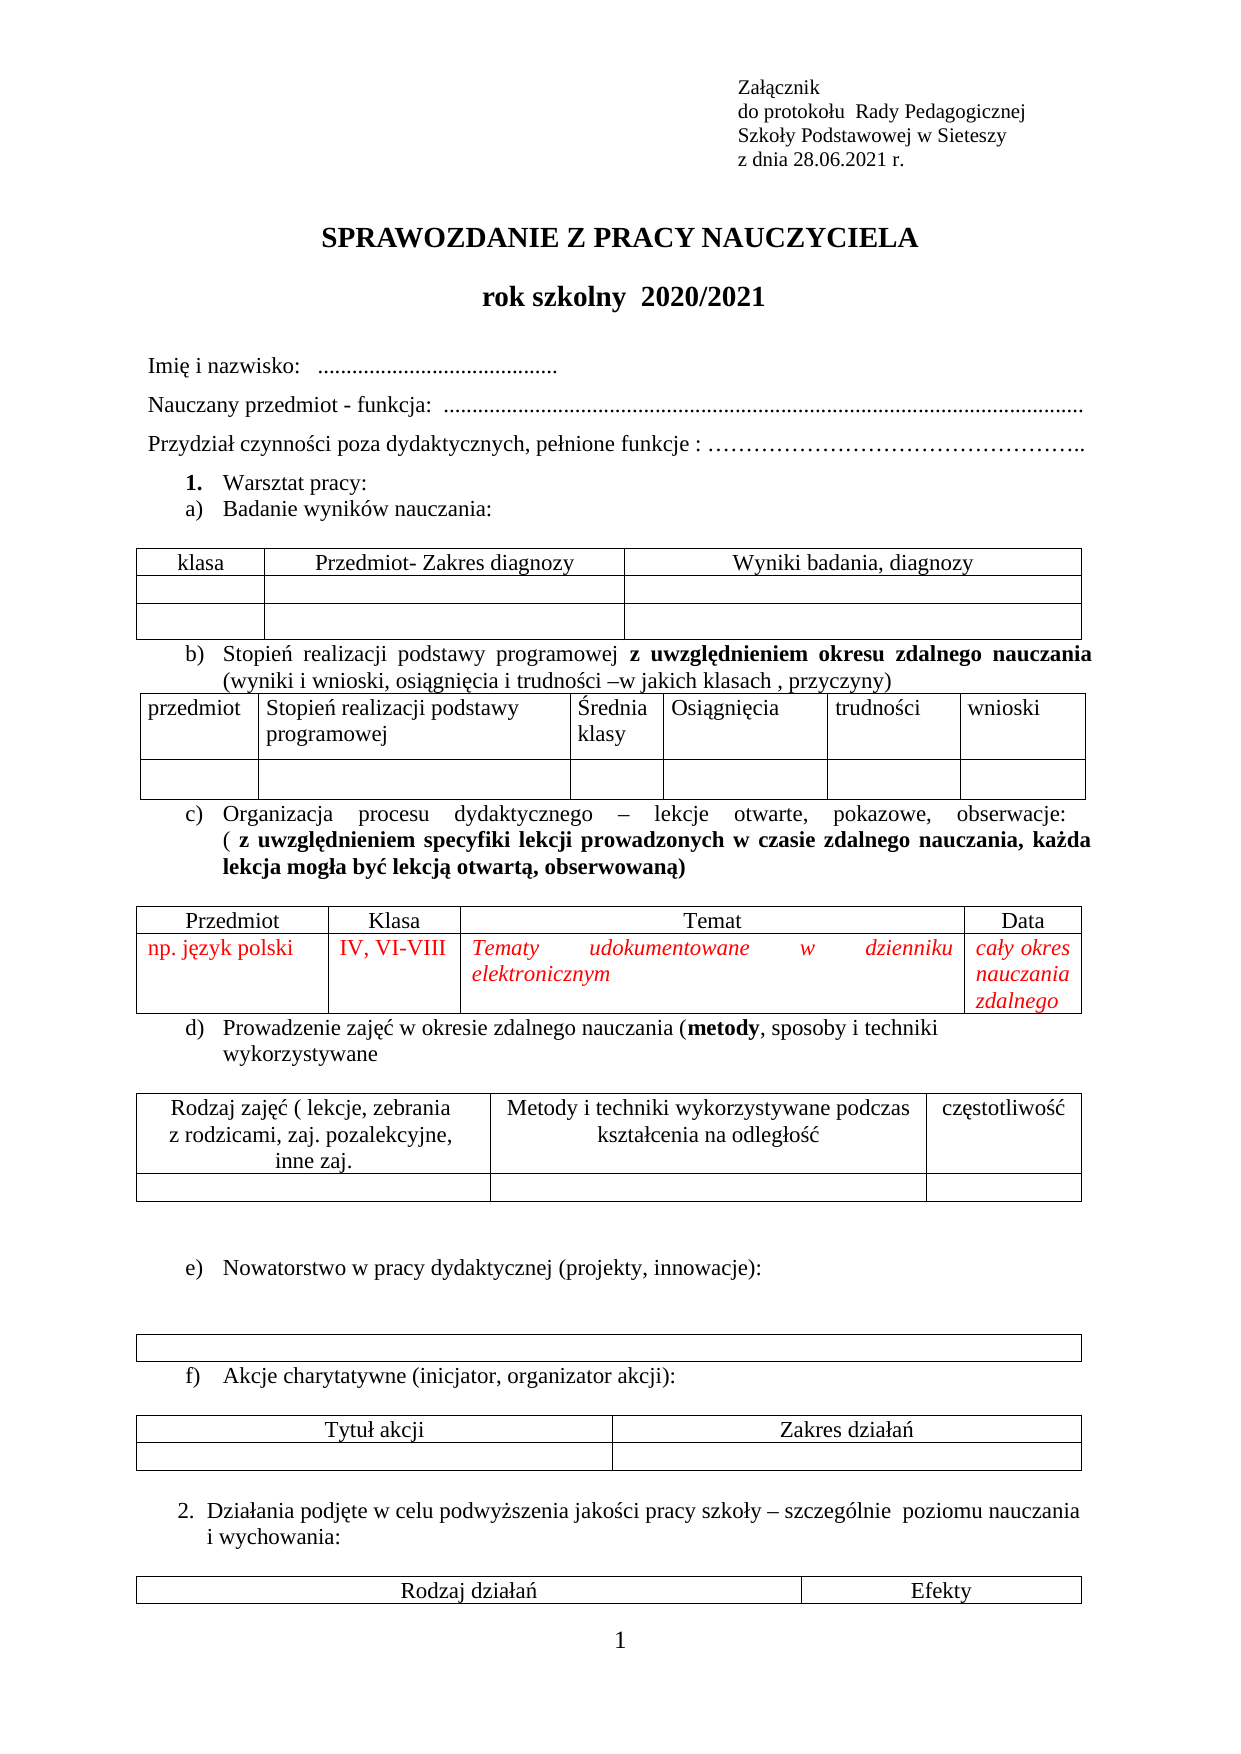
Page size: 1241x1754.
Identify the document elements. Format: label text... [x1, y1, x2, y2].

table_header Przedmiot- Zakres diagnozy [265, 549, 624, 575]
table_header trudności [828, 694, 960, 759]
table_header wnioski [961, 694, 1085, 759]
list Akcje charytatywne (inicjator, organizator akcji): [185, 1362, 1092, 1388]
text z dnia 28.06.2021 r. [738, 147, 1092, 171]
table_cell [137, 576, 264, 603]
table_header [137, 1335, 1081, 1361]
table_cell [137, 1443, 612, 1469]
table_header Rodzaj działań [137, 1577, 801, 1603]
table_header Przedmiot [137, 907, 328, 933]
table_cell [664, 760, 827, 799]
table_cell [265, 604, 624, 639]
table_header przedmiot [141, 694, 258, 759]
text Załącznik do protokołu Rady Pedagogicznej [738, 75, 1092, 123]
table_cell [625, 604, 1081, 639]
text Przydział czynności poza dydaktycznych, pełnione funkcje : ………………………………………….. [148, 430, 1092, 456]
table_cell [259, 760, 570, 799]
table_cell [137, 1174, 490, 1201]
table_header klasa [137, 549, 264, 575]
list Stopień realizacji podstawy programowej z uwzględnieniem okresu zdalnego nauczania (wyniki i wnioski, osiągnięcia i trudności –w jakich klasach , przyczyny) [185, 640, 1092, 693]
title SPRAWOZDANIE Z PRACY NAUCZYCIELA [148, 220, 1092, 254]
table_cell [961, 760, 1085, 799]
table_cell [491, 1174, 926, 1201]
table_header częstotliwość [927, 1094, 1081, 1173]
list Warsztat pracy: [185, 469, 1092, 495]
table_header Rodzaj zajęć ( lekcje, zebrania z rodzicami, zaj. pozalekcyjne, inne zaj. [137, 1094, 490, 1173]
table_header Osiągnięcia [664, 694, 827, 759]
list Organizacja procesu dydaktycznego – lekcje otwarte, pokazowe, obserwacje: ( z uwzględnieniem specyfiki lekcji prowadzonych w czasie zdalnego nauczania, każda lekcja mogła być lekcją otwartą, obserwowaną) [185, 800, 1092, 879]
table_header Średnia klasy [571, 694, 663, 759]
table_cell [828, 760, 960, 799]
table_header Stopień realizacji podstawy programowej [259, 694, 570, 759]
table_header Zakres działań [613, 1416, 1081, 1442]
table_cell [265, 576, 624, 603]
table_cell [625, 576, 1081, 603]
table_cell [613, 1443, 1081, 1469]
text Imię i nazwisko: .......................................... [148, 352, 1092, 378]
title rok szkolny 2020/2021 [148, 279, 1092, 312]
table_cell [141, 760, 258, 799]
table_cell np. język polski [137, 934, 328, 1013]
list Badanie wyników nauczania: [185, 495, 1092, 521]
table_cell [137, 604, 264, 639]
table_header Wyniki badania, diagnozy [625, 549, 1081, 575]
table_header Klasa [329, 907, 460, 933]
table_header Tytuł akcji [137, 1416, 612, 1442]
table_header Data [965, 907, 1081, 933]
table_cell [571, 760, 663, 799]
list Nowatorstwo w pracy dydaktycznej (projekty, innowacje): [185, 1254, 1092, 1281]
table_cell Tematy udokumentowane w dzienniku elektronicznym [461, 934, 964, 1013]
table_cell cały okres nauczania zdalnego [965, 934, 1081, 1013]
list Prowadzenie zajęć w okresie zdalnego nauczania (metody, sposoby i techniki wykorzystywane [185, 1014, 1092, 1067]
text Szkoły Podstawowej w Sieteszy [738, 123, 1092, 147]
table_header Metody i techniki wykorzystywane podczas kształcenia na odległość [491, 1094, 926, 1173]
table_header Efekty [802, 1577, 1081, 1603]
list 2. Działania podjęte w celu podwyższenia jakości pracy szkoły – szczególnie poziomu nauczania i wychowania: [177, 1497, 1092, 1549]
text Nauczany przedmiot - funkcja: ................................................................................................................ [148, 391, 1092, 417]
table_cell [927, 1174, 1081, 1201]
table_cell IV, VI-VIII [329, 934, 460, 1013]
table_header Temat [461, 907, 964, 933]
